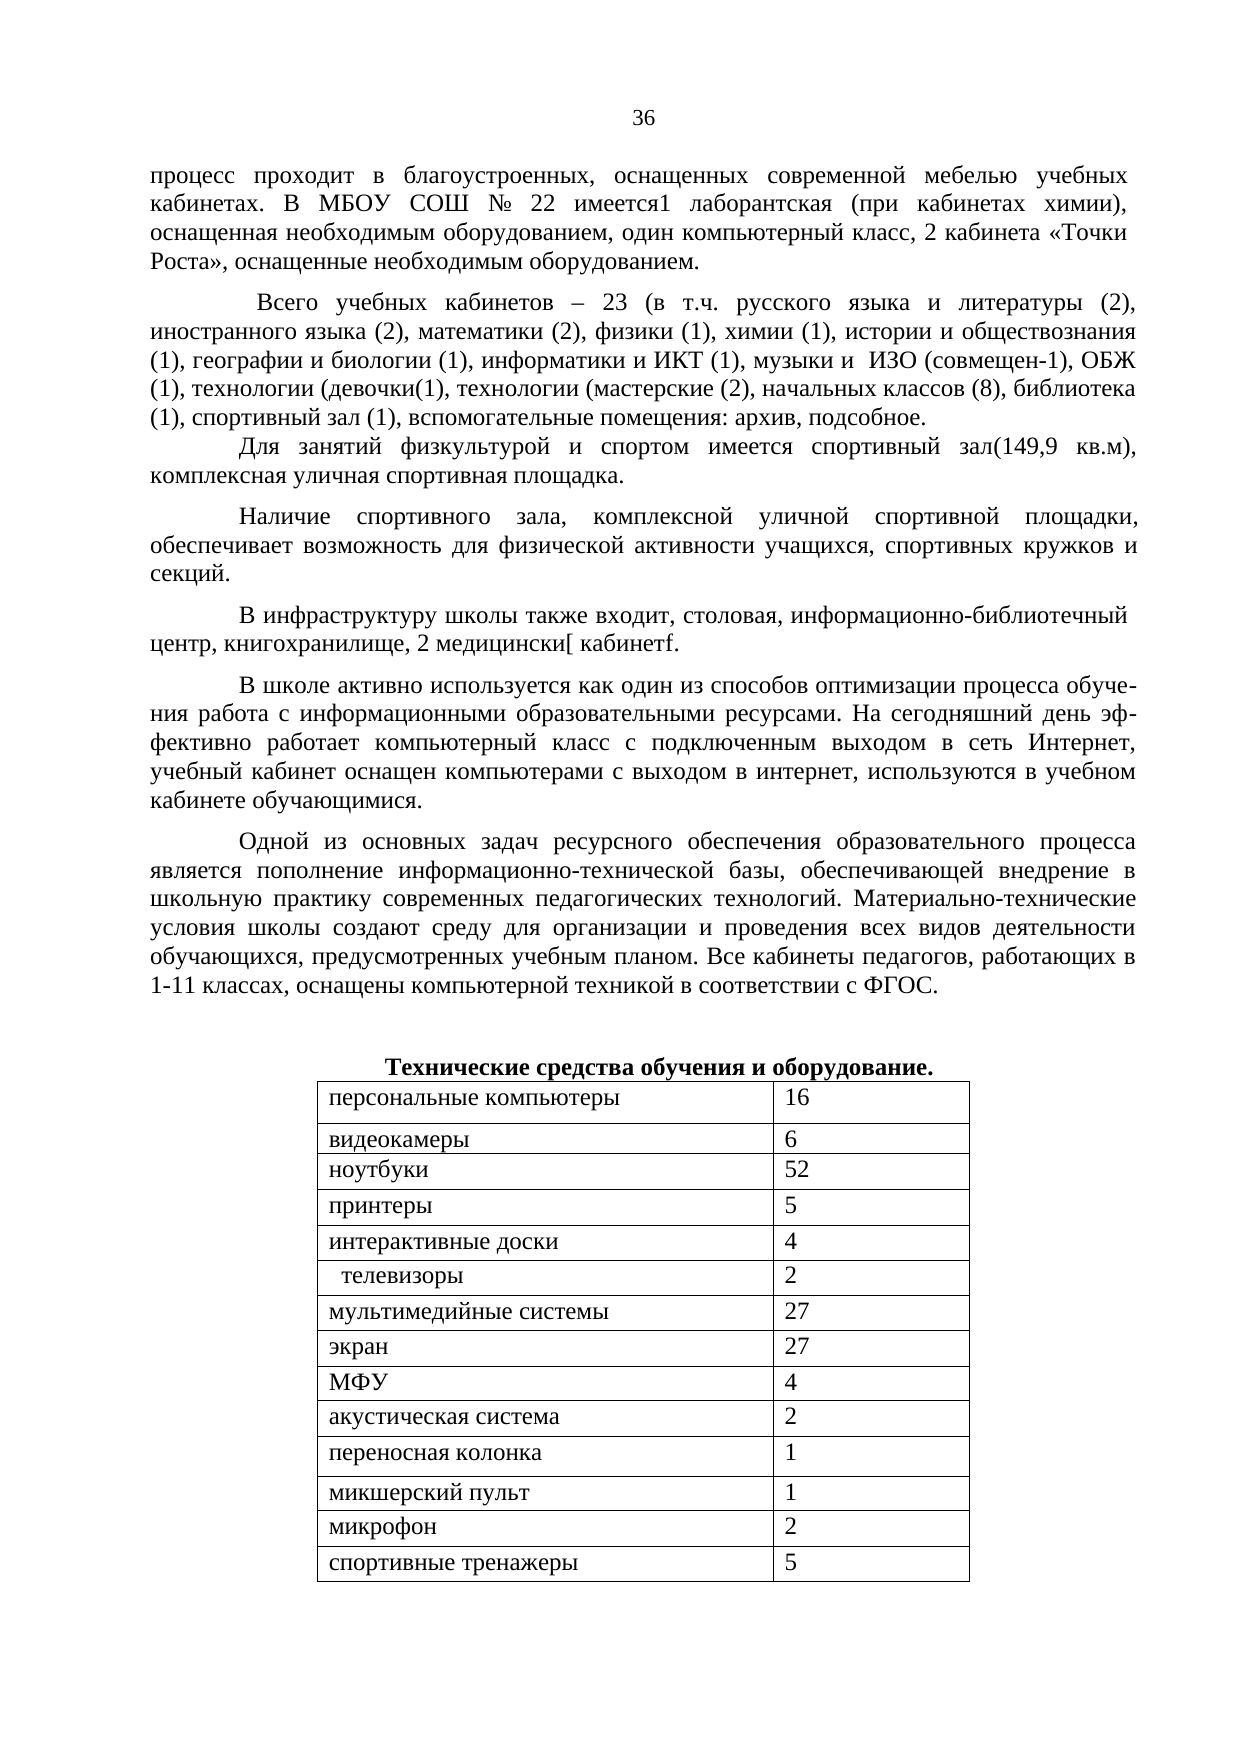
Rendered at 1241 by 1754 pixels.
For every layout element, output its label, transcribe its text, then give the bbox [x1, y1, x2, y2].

table_cell переносная колонка [318, 1466, 773, 1504]
table_cell микрофон [318, 1540, 773, 1575]
text Одной из основных задач ресурсного обеспечения образовательного процесса является пополнение информационно-технической базы, обеспечивающей внедрение в школьную практику современных педагогических технологий. Материально-технические условия школы создают среду для организации и проведения всех видов деятельности обучающихся, предусмотренных учебным планом. Все кабинеты педагогов, работающих в 1-11 классах, оснащены компьютерной техникой в соответствии с ФГОС. [150, 855, 1137, 1027]
table_cell 4 [774, 1396, 969, 1429]
list Для занятий физкультурой и спортом имеется спортивный зал(149,9 кв.м), комплексная уличная спортивная площадка. [150, 460, 1137, 517]
text Наличие спортивного зала, комплексной уличной спортивной площадки, обеспечивает возможность для физической активности учащихся, спортивных кружков и секций. [150, 530, 1138, 559]
table_cell 52 [774, 1183, 969, 1218]
text Технические средства обучения и оборудование. [150, 1081, 1131, 1110]
table_cell 27 [774, 1360, 969, 1394]
text В школе активно используется как один из способов оптимизации процесса обучения работа с информационными образовательными ресурсами. На сегодняшний день эффективно работает компьютерный класс с подключенным выходом в сеть Интернет, учебный кабинет оснащен компьютерами с выходом в интернет, используются в учебном кабинете обучающимися. [150, 813, 1137, 842]
table_cell телевизоры [318, 1289, 773, 1324]
table_cell 2 [774, 1540, 969, 1575]
table_cell 27 [774, 1325, 969, 1359]
table_cell 4 [774, 1255, 969, 1288]
table_cell микшерский пульт [318, 1506, 773, 1539]
table_cell 2 [774, 1289, 969, 1324]
table_cell 1 [774, 1506, 969, 1539]
text Общая площадь МБОУ СОШ № 22 - 3 551,3 квадратных метров. Учебный процесс проходит в благоустроенных, оснащенных современной мебелью учебных кабинетах. В МБОУ СОШ № 22 имеется1 лаборантская (при кабинетах химии), оснащенная необходимым оборудованием, один компьютерный класс, 2 кабинета «Точки Роста», оснащенные необходимым оборудованием. [150, 160, 1128, 189]
table_cell принтеры [318, 1219, 773, 1254]
table_cell акустическая система [318, 1430, 773, 1465]
table_cell видеокамеры [318, 1153, 773, 1182]
table_cell 2 [774, 1430, 969, 1465]
table_cell 1 [774, 1466, 969, 1504]
list Всего учебных кабинетов – 23 (в т.ч. русского языка и литературы (2), иностранного языка (2), математики (2), физики (1), химии (1), истории и обществознания (1), географии и биологии (1), информатики и ИКТ (1), музыки и ИЗО (совмещен-1), ОБЖ (1), технологии (девочки(1), технологии (мастерские (2), начальных классов (8), библиотека (1), спортивный зал (1), вспомогательные помещения: архив, подсобное. [150, 316, 1137, 460]
text В школе активно используется как один из способов оптимизации процесса обучения работа с информационными образовательными ресурсами. На сегодняшний день эффективно работает компьютерный класс с подключенным выходом в сеть Интернет, учебный кабинет оснащен компьютерами с выходом в интернет, используются в учебном кабинете обучающимися. [150, 698, 1137, 727]
table_cell мультимедийные системы [318, 1325, 773, 1359]
table_cell интерактивные доски [318, 1255, 773, 1288]
text В инфраструктуру школы также входит, столовая, информационно-библиотечный центр, книгохранилище, 2 медицински[ кабинетf. [679, 657, 1128, 686]
table_cell ноутбуки [318, 1183, 773, 1218]
text В инфраструктуру школы также входит, столовая, информационно-библиотечный центр, книгохранилище, 2 медицински[ кабинетf. [150, 628, 1128, 657]
table_cell 5 [774, 1219, 969, 1254]
table_header персональные компьютеры [318, 1111, 773, 1152]
text Наличие спортивного зала, комплексной уличной спортивной площадки, обеспечивает возможность для физической активности учащихся, спортивных кружков и секций. [231, 587, 1138, 616]
table_header 16 [774, 1111, 969, 1152]
table_cell 6 [774, 1153, 969, 1182]
table_cell экран [318, 1360, 773, 1394]
table_cell МФУ [318, 1396, 773, 1429]
